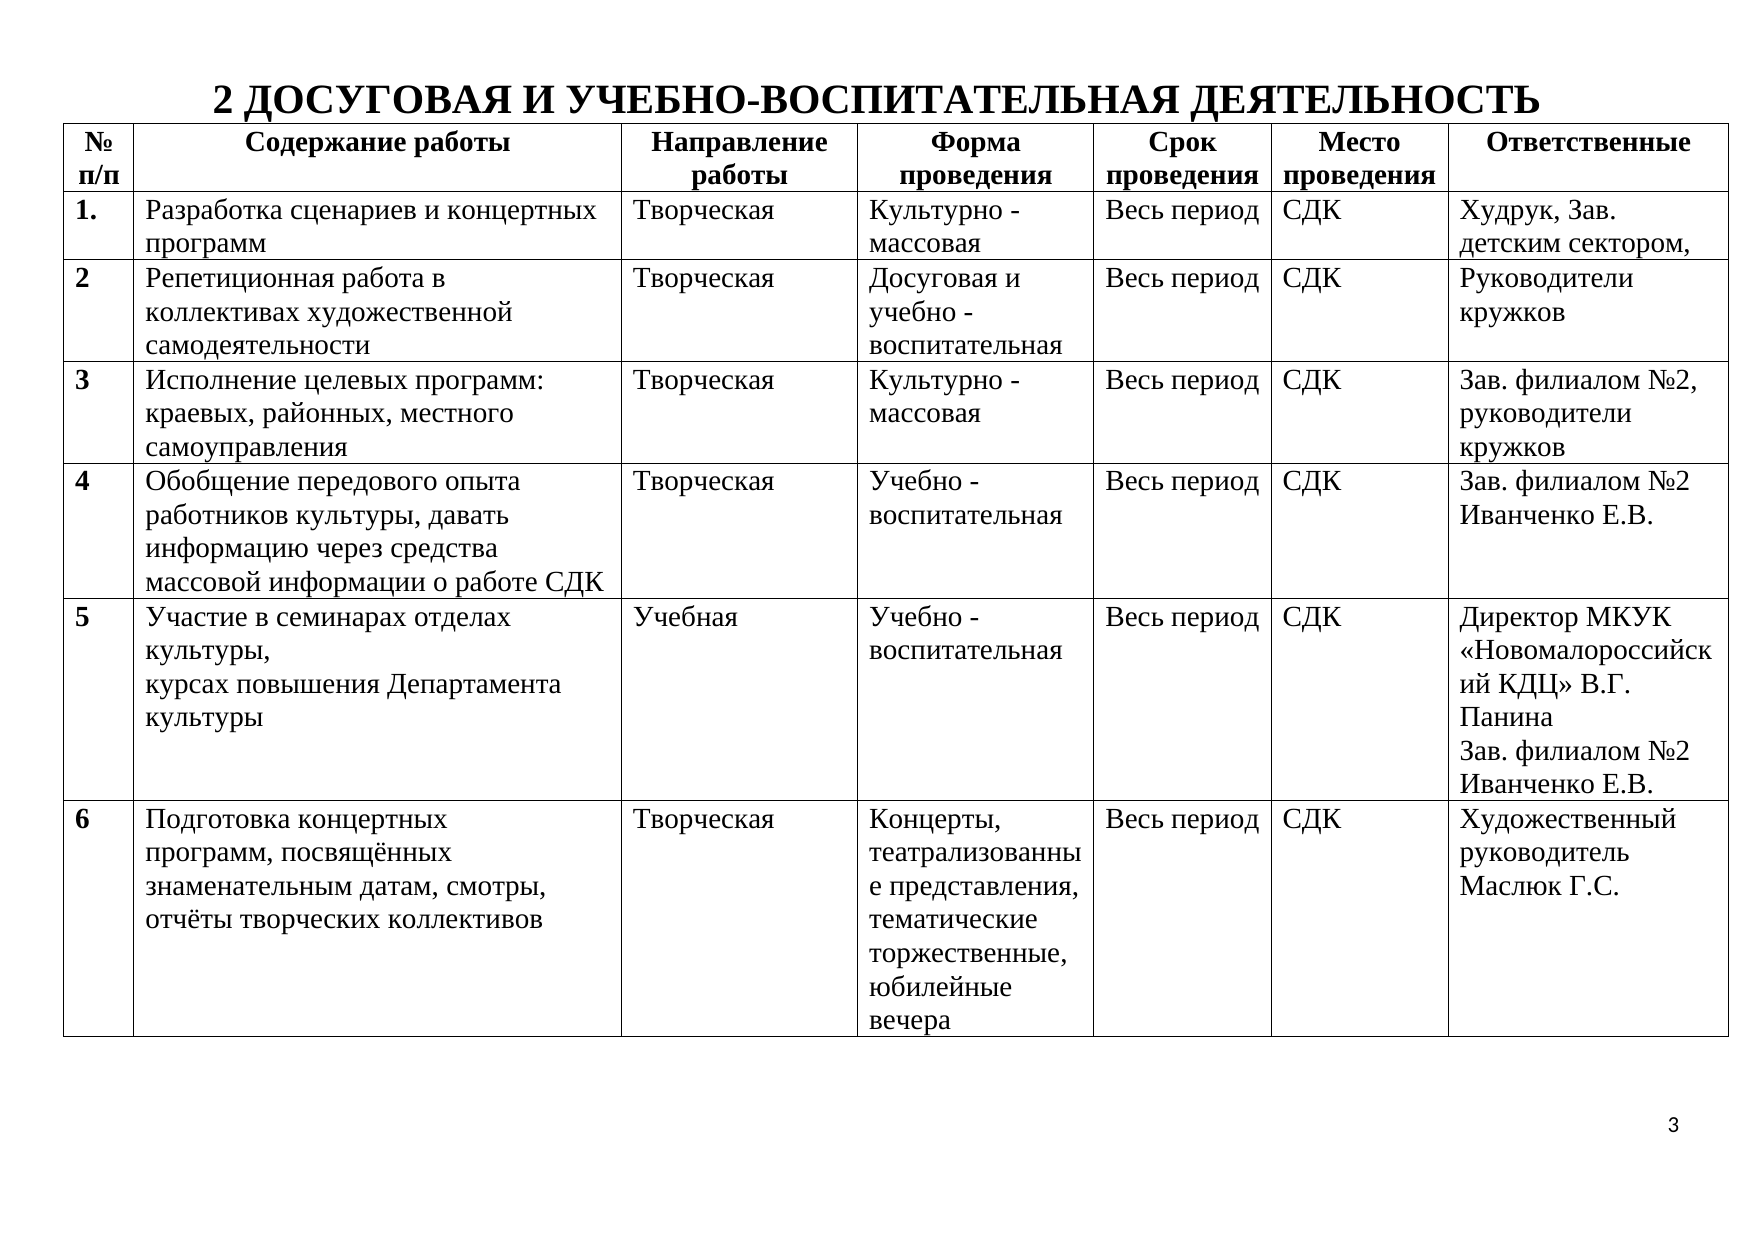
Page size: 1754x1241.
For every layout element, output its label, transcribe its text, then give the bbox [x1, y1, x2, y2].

table_cell Творческая [622, 192, 857, 259]
table_cell 2 [64, 260, 133, 361]
table_header Ответственные [1449, 124, 1728, 191]
table_header Форма проведения [858, 124, 1093, 191]
table_cell СДК [1272, 260, 1448, 361]
table_cell Весь период [1094, 599, 1271, 800]
table_cell Учебная [622, 599, 857, 800]
table_cell Зав. филиалом №2 Иванченко Е.В. [1449, 464, 1728, 598]
table_cell Репетиционная работа в коллективах художественной самодеятельности [134, 260, 621, 361]
table_cell Творческая [622, 260, 857, 361]
table_cell Досуговая и учебно -воспитательная [858, 260, 1093, 361]
table_cell Весь период [1094, 362, 1271, 462]
table_header Место проведения [1272, 124, 1448, 191]
table_cell 6 [64, 801, 133, 1036]
text 2 ДОСУГОВАЯ И УЧЕБНО-ВОСПИТАТЕЛЬНАЯ ДЕЯТЕЛЬНОСТЬ [75, 75, 1679, 123]
table_cell Весь период [1094, 464, 1271, 598]
table_cell Директор МКУК «Новомалороссийский КДЦ» В.Г. Панина Зав. филиалом №2 Иванченко Е.В. [1449, 599, 1728, 800]
table_cell 4 [64, 464, 133, 598]
table_cell Весь период [1094, 260, 1271, 361]
table_cell СДК [1272, 192, 1448, 259]
table_cell Творческая [622, 464, 857, 598]
table_cell Исполнение целевых программ: краевых, районных, местного самоуправления [134, 362, 621, 462]
table_cell Концерты, театрализованные представления, тематические торжественные, юбилейные вечера [858, 801, 1093, 1036]
table_header Содержание работы [134, 124, 621, 191]
table_cell 3 [64, 362, 133, 462]
table_cell Руководители кружков [1449, 260, 1728, 361]
table_cell Культурно - массовая [858, 362, 1093, 462]
table_cell СДК [1272, 599, 1448, 800]
table_cell 5 [64, 599, 133, 800]
table_cell 1. [64, 192, 133, 259]
table_cell Обобщение передового опыта работников культуры, давать информацию через средства массовой информации о работе СДК [134, 464, 621, 598]
table_cell СДК [1272, 801, 1448, 1036]
table_cell Весь период [1094, 192, 1271, 259]
table_cell Культурно - массовая [858, 192, 1093, 259]
table_cell Весь период [1094, 801, 1271, 1036]
table_cell Худрук, Зав. детским сектором, [1449, 192, 1728, 259]
table_header Срок проведения [1094, 124, 1271, 191]
table_header Направление работы [622, 124, 857, 191]
table_cell Участие в семинарах отделах культуры, курсах повышения Департамента культуры [134, 599, 621, 800]
table_cell СДК [1272, 464, 1448, 598]
table_cell Творческая [622, 801, 857, 1036]
table_cell Учебно - воспитательная [858, 464, 1093, 598]
table_cell Учебно - воспитательная [858, 599, 1093, 800]
table_cell Подготовка концертных программ, посвящённых знаменательным датам, смотры, отчёты творческих коллективов [134, 801, 621, 1036]
table_cell Разработка сценариев и концертных программ [134, 192, 621, 259]
table_cell Зав. филиалом №2, руководители кружков [1449, 362, 1728, 462]
table_header № п/п [64, 124, 133, 191]
table_cell СДК [1272, 362, 1448, 462]
table_cell Художественный руководитель Маслюк Г.С. [1449, 801, 1728, 1036]
table_cell Творческая [622, 362, 857, 462]
